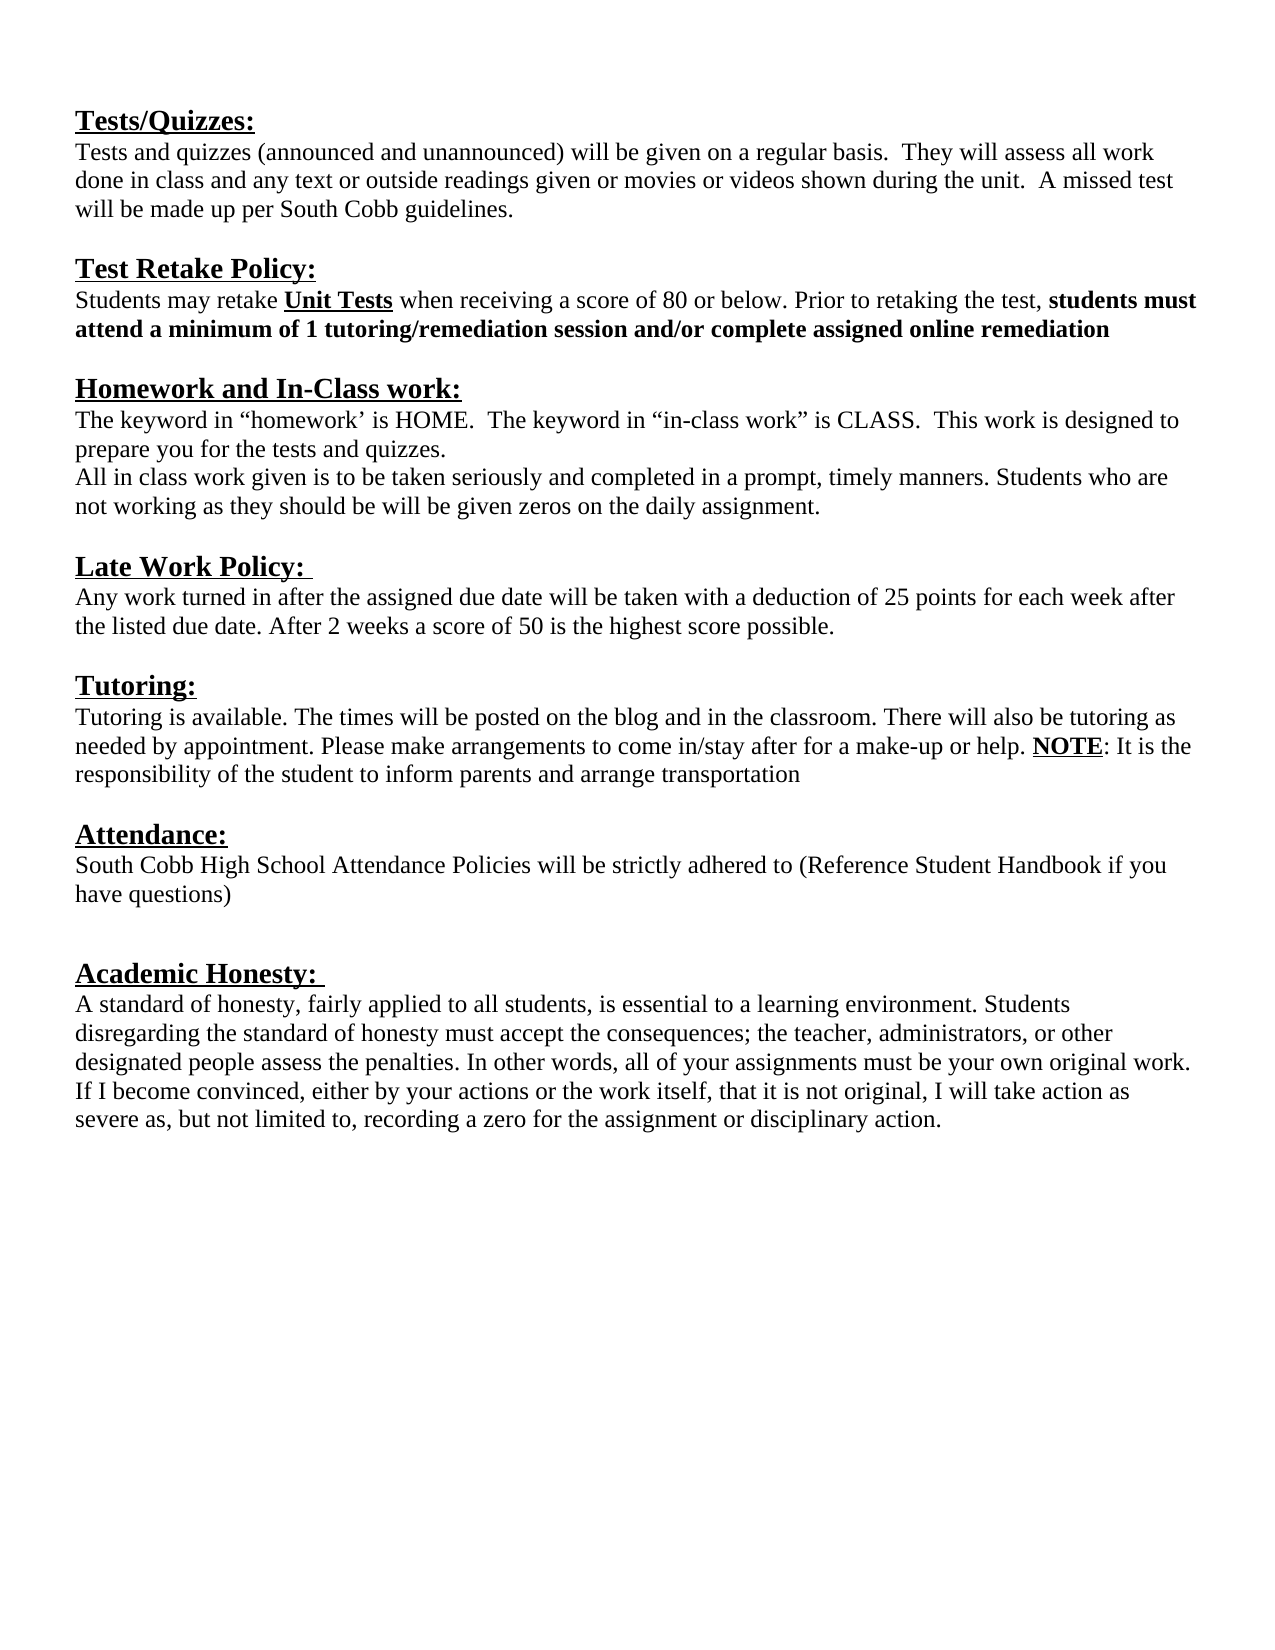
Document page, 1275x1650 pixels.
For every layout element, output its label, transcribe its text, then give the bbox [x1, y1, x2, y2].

text Any work turned in after the assigned due date will be taken with a deduction of 25 points for each week after the listed due date. After 2 weeks a score of 50 is the highest score possible. [75, 582, 1200, 640]
text Tests/Quizzes: [75, 103, 1200, 137]
text Tutoring: [75, 668, 1200, 702]
text The keyword in “homework’ is HOME. The keyword in “in-class work” is CLASS. This work is designed to prepare you for the tests and quizzes. [75, 405, 1200, 462]
text Test Retake Policy: [75, 252, 1200, 285]
text South Cobb High School Attendance Policies will be strictly adhered to (Reference Student Handbook if you have questions) [75, 851, 1200, 908]
text All in class work given is to be taken seriously and completed in a prompt, timely manners. Students who are not working as they should be will be given zeros on the daily assignment. [75, 462, 1200, 520]
text A standard of honesty, fairly applied to all students, is essential to a learning environment. Students disregarding the standard of honesty must accept the consequences; the teacher, administrators, or other designated people assess the penalties. In other words, all of your assignments must be your own original work. If I become convinced, either by your actions or the work itself, that it is not original, I will take action as severe as, but not limited to, recording a zero for the assignment or disciplinary action. [75, 989, 1200, 1133]
text Tutoring is available. The times will be posted on the blog and in the classroom. There will also be tutoring as needed by appointment. Please make arrangements to come in/stay after for a make-up or help. NOTE: It is the responsibility of the student to inform parents and arrange transportation [75, 702, 1200, 788]
text Late Work Policy: [75, 549, 1200, 582]
text Homework and In-Class work: [75, 371, 1200, 405]
text Tests and quizzes (announced and unannounced) will be given on a regular basis. They will assess all work done in class and any text or outside readings given or movies or videos shown during the unit. A missed test will be made up per South Cobb guidelines. [75, 137, 1200, 223]
text Academic Honesty: [75, 956, 1200, 989]
text Students may retake Unit Tests when receiving a score of 80 or below. Prior to retaking the test, students must attend a minimum of 1 tutoring/remediation session and/or complete assigned online remediation [75, 285, 1200, 343]
text Attendance: [75, 817, 1200, 851]
